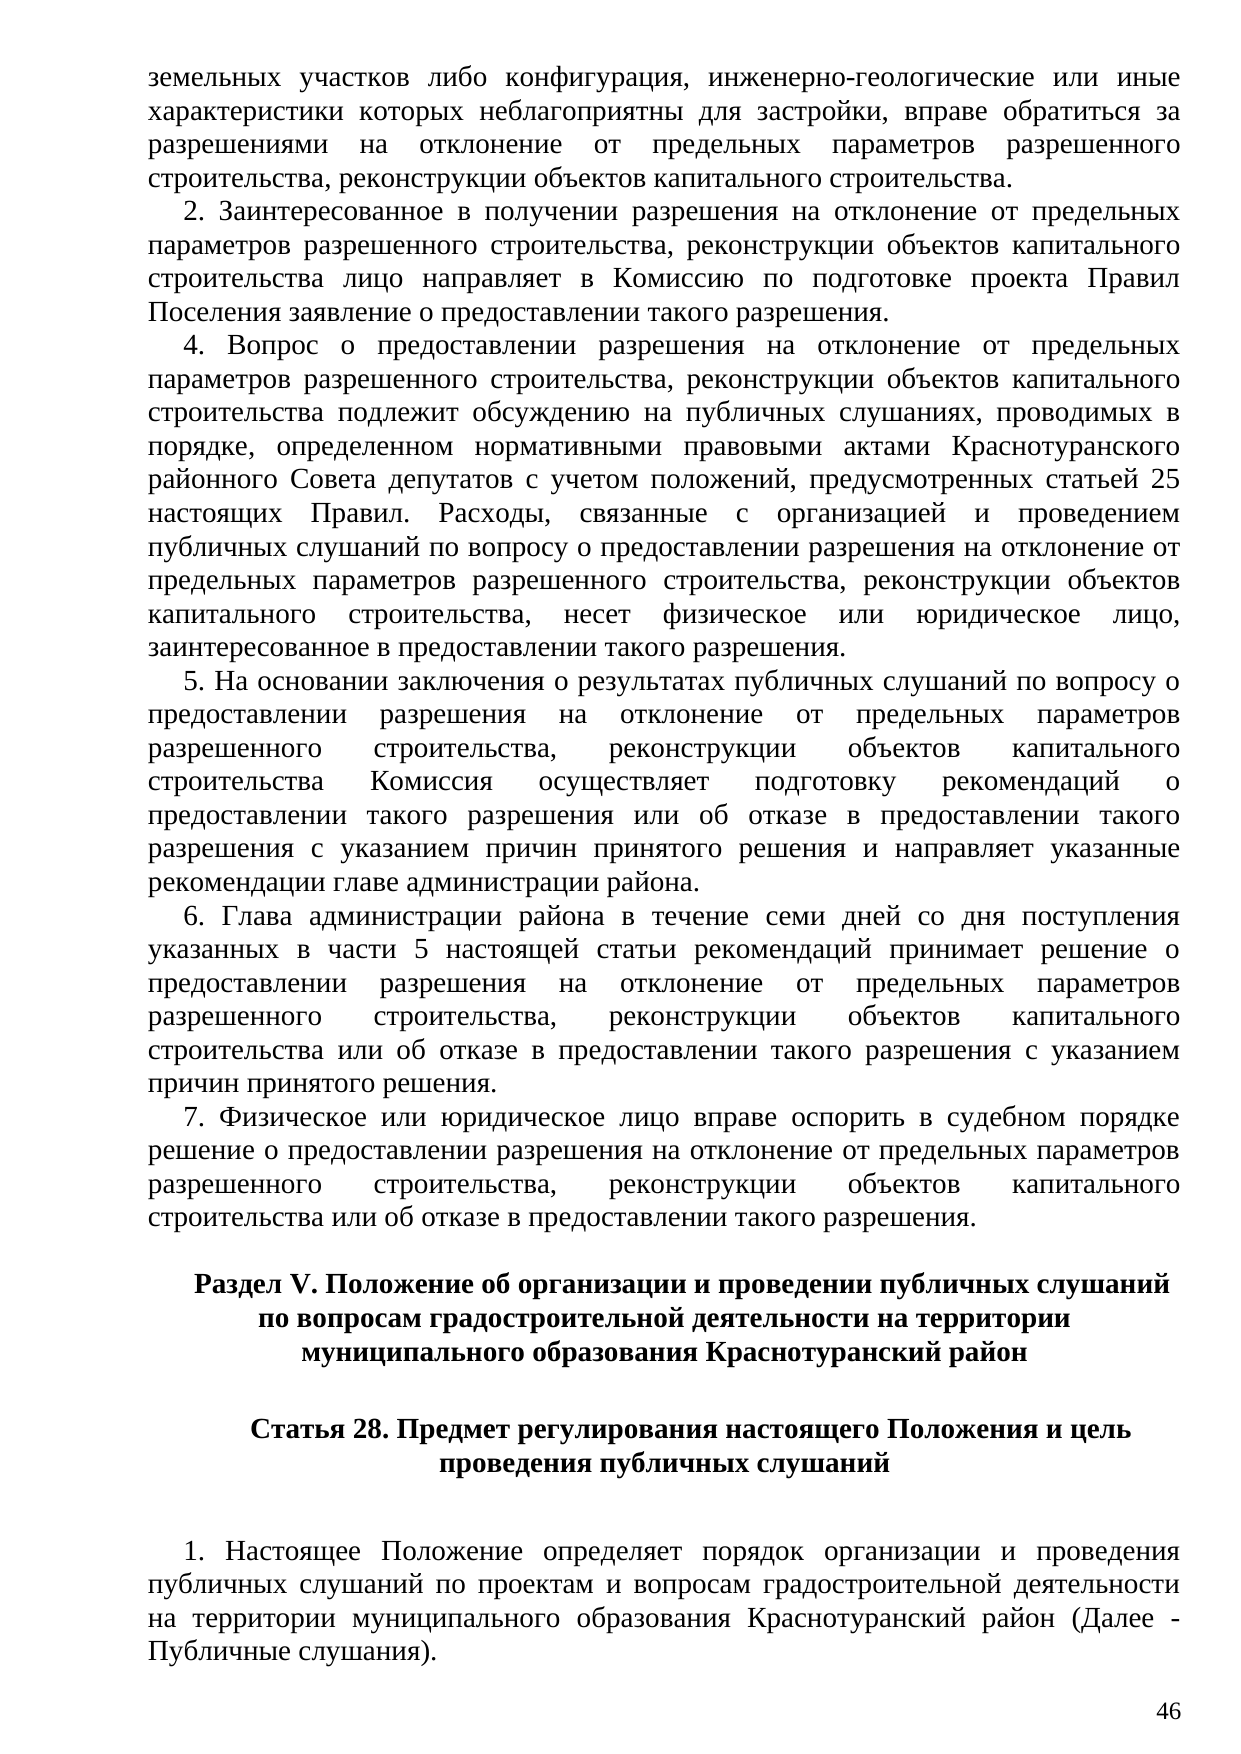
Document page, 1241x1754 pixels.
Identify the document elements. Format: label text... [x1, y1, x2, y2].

subtitle Раздел V. Положение об организации и проведении публичных слушаний по вопросам градостроительной деятельности на территории муниципального образования Краснотуранский район [148, 1267, 1181, 1367]
list 4. Вопрос о предоставлении разрешения на отклонение от предельных параметров разрешенного строительства, реконструкции объектов капитального строительства подлежит обсуждению на публичных слушаниях, проводимых в порядке, определенном нормативными правовыми актами Краснотуранского районного Совета депутатов с учетом положений, предусмотренных статьей 25 настоящих Правил. Расходы, связанные с организацией и проведением публичных слушаний по вопросу о предоставлении разрешения на отклонение от предельных параметров разрешенного строительства, реконструкции объектов капитального строительства, несет физическое или юридическое лицо, заинтересованное в предоставлении такого разрешения. [148, 327, 1181, 663]
list 5. На основании заключения о результатах публичных слушаний по вопросу о предоставлении разрешения на отклонение от предельных параметров разрешенного строительства, реконструкции объектов капитального строительства Комиссия осуществляет подготовку рекомендаций о предоставлении такого разрешения или об отказе в предоставлении такого разрешения с указанием причин принятого решения и направляет указанные рекомендации главе администрации района. [148, 663, 1181, 898]
list 2. Заинтересованное в получении разрешения на отклонение от предельных параметров разрешенного строительства, реконструкции объектов капитального строительства лицо направляет в Комиссию по подготовке проекта Правил Поселения заявление о предоставлении такого разрешения. [148, 193, 1181, 327]
text 1. Настоящее Положение определяет порядок организации и проведения публичных слушаний по проектам и вопросам градостроительной деятельности на территории муниципального образования Краснотуранский район (Далее - Публичные слушания). [148, 1533, 1181, 1667]
list 7. Физическое или юридическое лицо вправе оспорить в судебном порядке решение о предоставлении разрешения на отклонение от предельных параметров разрешенного строительства, реконструкции объектов капитального строительства или об отказе в предоставлении такого разрешения. [148, 1099, 1181, 1233]
list 6. Глава администрации района в течение семи дней со дня поступления указанных в части 5 настоящей статьи рекомендаций принимает решение о предоставлении разрешения на отклонение от предельных параметров разрешенного строительства, реконструкции объектов капитального строительства или об отказе в предоставлении такого разрешения с указанием причин принятого решения. [148, 898, 1181, 1099]
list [148, 59, 1181, 193]
subtitle Статья 28. Предмет регулирования настоящего Положения и цель проведения публичных слушаний [148, 1411, 1181, 1478]
